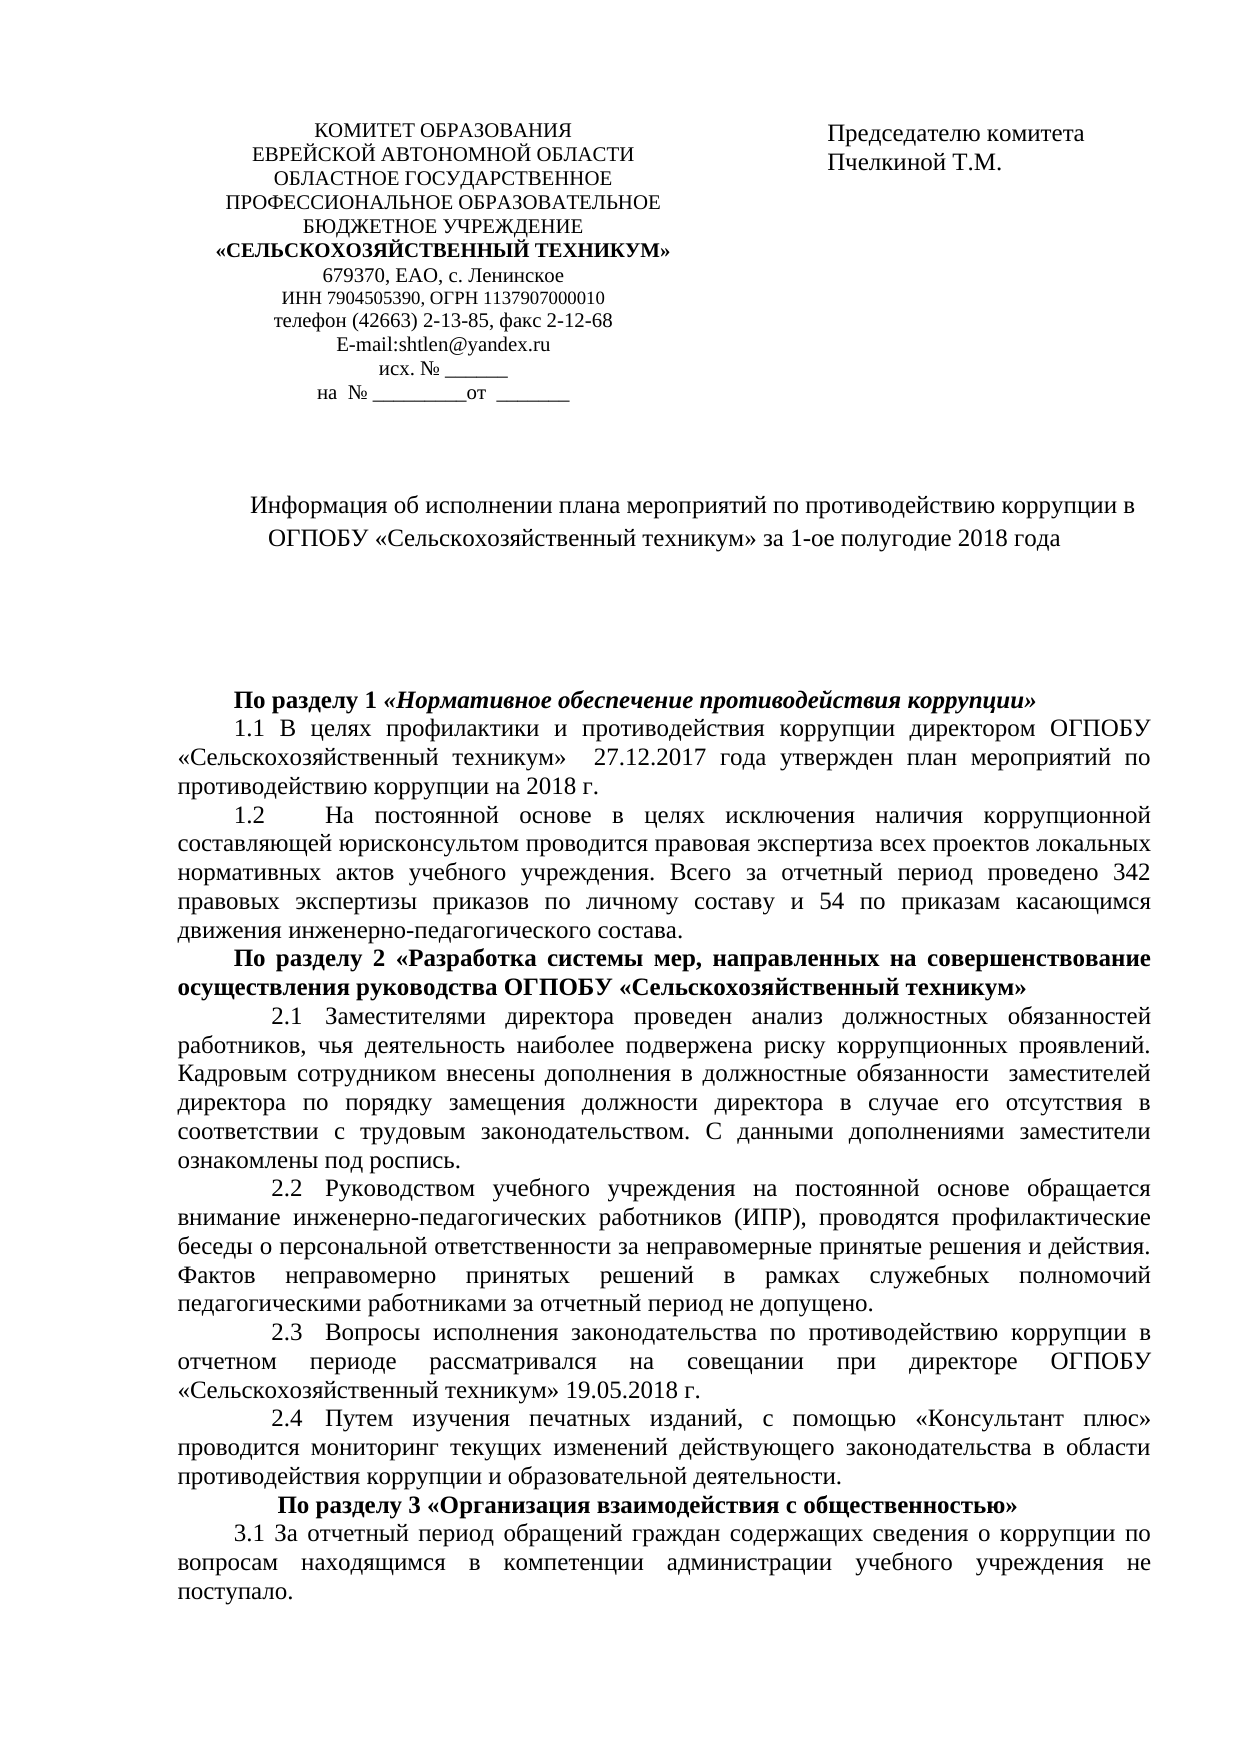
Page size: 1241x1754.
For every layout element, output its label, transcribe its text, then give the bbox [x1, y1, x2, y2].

list Руководством учебного учреждения на постоянной основе обращается внимание инженерно-педагогических работников (ИПР), проводятся профилактические беседы о персональной ответственности за неправомерные принятые решения и действия. Фактов неправомерно принятых решений в рамках служебных полномочий педагогическими работниками за отчетный период не допущено. [177, 1173, 1152, 1317]
list Вопросы исполнения законодательства по противодействию коррупции в отчетном периоде рассматривался на совещании при директоре ОГПОБУ «Сельскохозяйственный техникум» 19.05.2018 г. [177, 1317, 1152, 1403]
text Информация об исполнении плана мероприятий по противодействию коррупции в ОГПОБУ «Сельскохозяйственный техникум» за 1-ое полугодие 2018 года [177, 490, 1152, 552]
list По разделу 2 «Разработка системы мер, направленных на совершенствование осуществления руководства ОГПОБУ «Сельскохозяйственный техникум» [177, 943, 1152, 1001]
text 1.1 В целях профилактики и противодействия коррупции директором ОГПОБУ «Сельскохозяйственный техникум» 27.12.2017 года утвержден план мероприятий по противодействию коррупции на 2018 г. [177, 713, 1152, 800]
list Заместителями директора проведен анализ должностных обязанностей работников, чья деятельность наиболее подвержена риску коррупционных проявлений. Кадровым сотрудником внесены дополнения в должностные обязанности заместителей директора по порядку замещения должности директора в случае его отсутствия в соответствии с трудовым законодательством. С данными дополнениями заместители ознакомлены под роспись. [177, 1001, 1152, 1173]
list Путем изучения печатных изданий, с помощью «Консультант плюс» проводится мониторинг текущих изменений действующего законодательства в области противодействия коррупции и образовательной деятельности. [177, 1403, 1152, 1490]
table_header Председателю комитета Пчелкиной Т.М. [738, 118, 1203, 436]
list 3.1 За отчетный период обращений граждан содержащих сведения о коррупции по вопросам находящимся в компетенции администрации учебного учреждения не поступало. [177, 1518, 1152, 1605]
list На постоянной основе в целях исключения наличия коррупционной составляющей юрисконсультом проводится правовая экспертиза всех проектов локальных нормативных актов учебного учреждения. Всего за отчетный период проведено 342 правовых экспертизы приказов по личному составу и 54 по приказам касающимся движения инженерно-педагогического состава. [177, 800, 1152, 943]
text По разделу 1 «Нормативное обеспечение противодействия коррупции» [177, 685, 1152, 713]
table_header КОМИТЕТ ОБРАЗОВАНИЯ ЕВРЕЙСКОЙ АВТОНОМНОЙ ОБЛАСТИ ОБЛАСТНОЕ ГОСУДАРСТВЕННОЕ ПРОФЕССИОНАЛЬНОЕ ОБРАЗОВАТЕЛЬНОЕ БЮДЖЕТНОЕ УЧРЕЖДЕНИЕ «СЕЛЬСКОХОЗЯЙСТВЕННЫЙ ТЕХНИКУМ» 679370, ЕАО, с. Ленинское ИНН 7904505390, ОГРН 1137907000010 телефон (42663) 2-13-85, факс 2-12-68 Е-mail:shtlen@yandex.ru исх. № ______ на № _________от _______ [148, 118, 738, 436]
list По разделу 3 «Организация взаимодействия с общественностью» [271, 1490, 1152, 1518]
